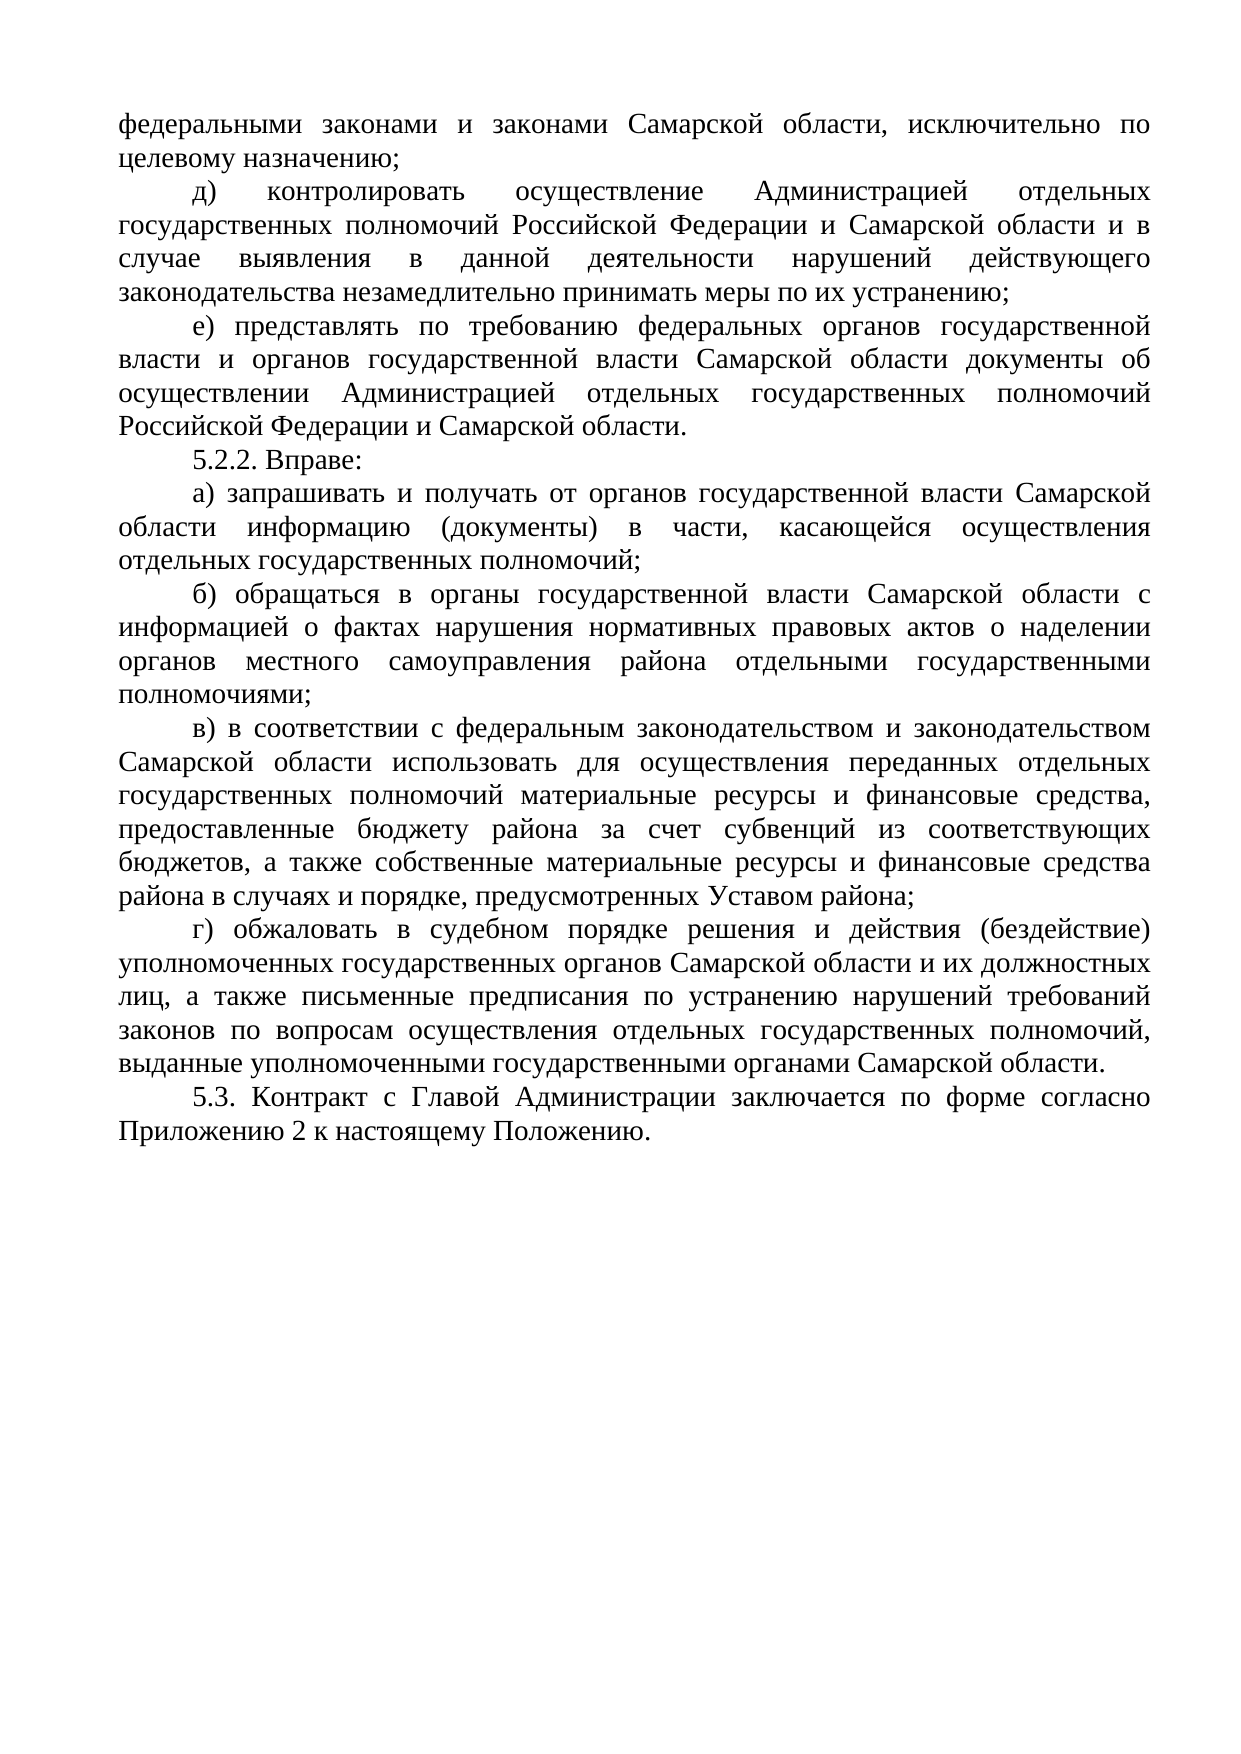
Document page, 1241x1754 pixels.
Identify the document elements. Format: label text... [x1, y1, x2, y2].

text б) обращаться в органы государственной власти Самарской области с информацией о фактах нарушения нормативных правовых актов о наделении органов местного самоуправления района отдельными государственными полномочиями; [118, 576, 1152, 710]
text а) запрашивать и получать от органов государственной власти Самарской области информацию (документы) в части, касающейся осуществления отдельных государственных полномочий; [118, 475, 1152, 576]
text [118, 106, 1152, 173]
text в) в соответствии с федеральным законодательством и законодательством Самарской области использовать для осуществления переданных отдельных государственных полномочий материальные ресурсы и финансовые средства, предоставленные бюджету района за счет субвенций из соответствующих бюджетов, а также собственные материальные ресурсы и финансовые средства района в случаях и порядке, предусмотренных Уставом района; [118, 710, 1152, 911]
text 5.3. Контракт с Главой Администрации заключается по форме согласно Приложению 2 к настоящему Положению. [118, 1079, 1152, 1146]
text 5.2.2. Вправе: [118, 442, 1152, 475]
text д) контролировать осуществление Администрацией отдельных государственных полномочий Российской Федерации и Самарской области и в случае выявления в данной деятельности нарушений действующего законодательства незамедлительно принимать меры по их устранению; [118, 173, 1152, 308]
text е) представлять по требованию федеральных органов государственной власти и органов государственной власти Самарской области документы об осуществлении Администрацией отдельных государственных полномочий Российской Федерации и Самарской области. [118, 308, 1152, 442]
text г) обжаловать в судебном порядке решения и действия (бездействие) уполномоченных государственных органов Самарской области и их должностных лиц, а также письменные предписания по устранению нарушений требований законов по вопросам осуществления отдельных государственных полномочий, выданные уполномоченными государственными органами Самарской области. [118, 911, 1152, 1079]
